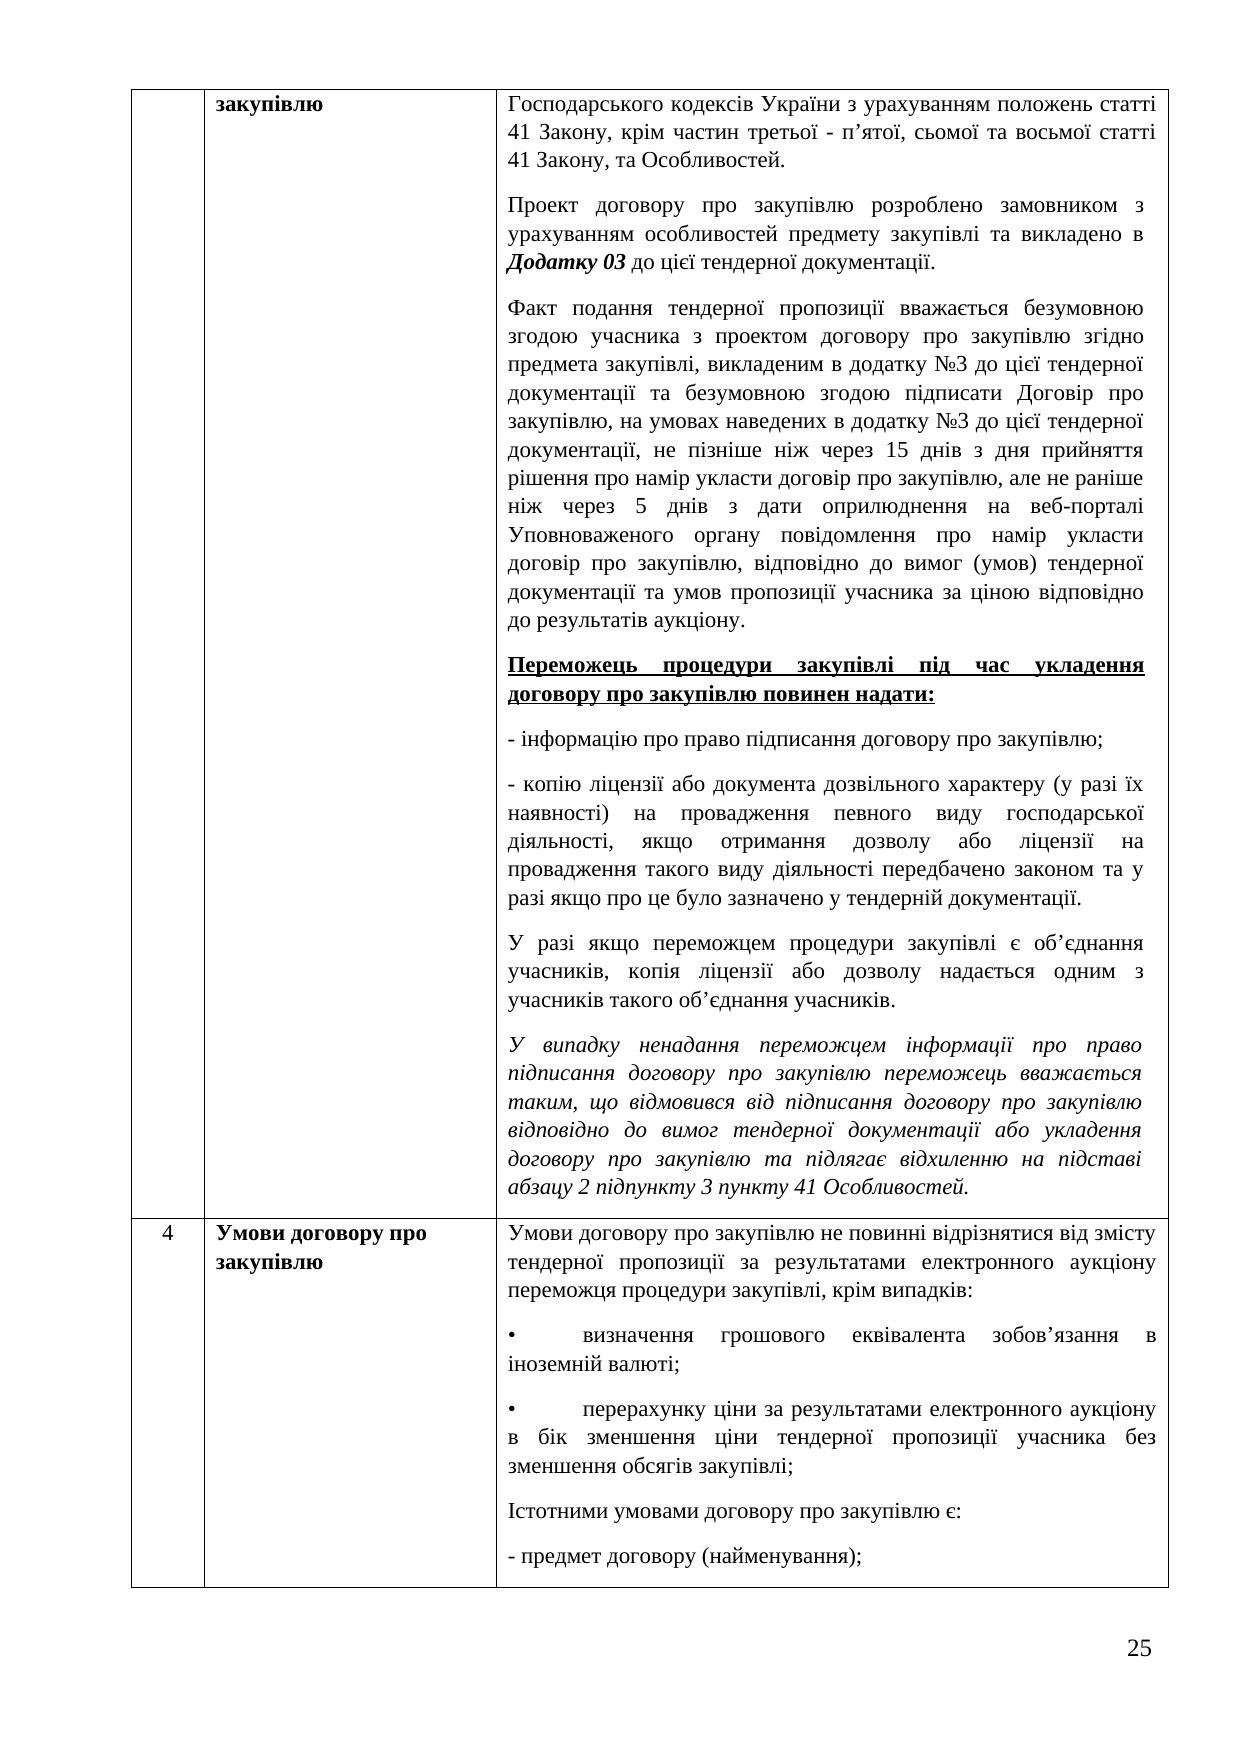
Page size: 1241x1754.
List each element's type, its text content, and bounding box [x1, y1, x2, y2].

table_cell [497, 1219, 1168, 1587]
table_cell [205, 1219, 496, 1587]
table_cell 3 [132, 90, 204, 1218]
table_cell 4 [132, 1219, 204, 1587]
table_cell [205, 90, 496, 1218]
